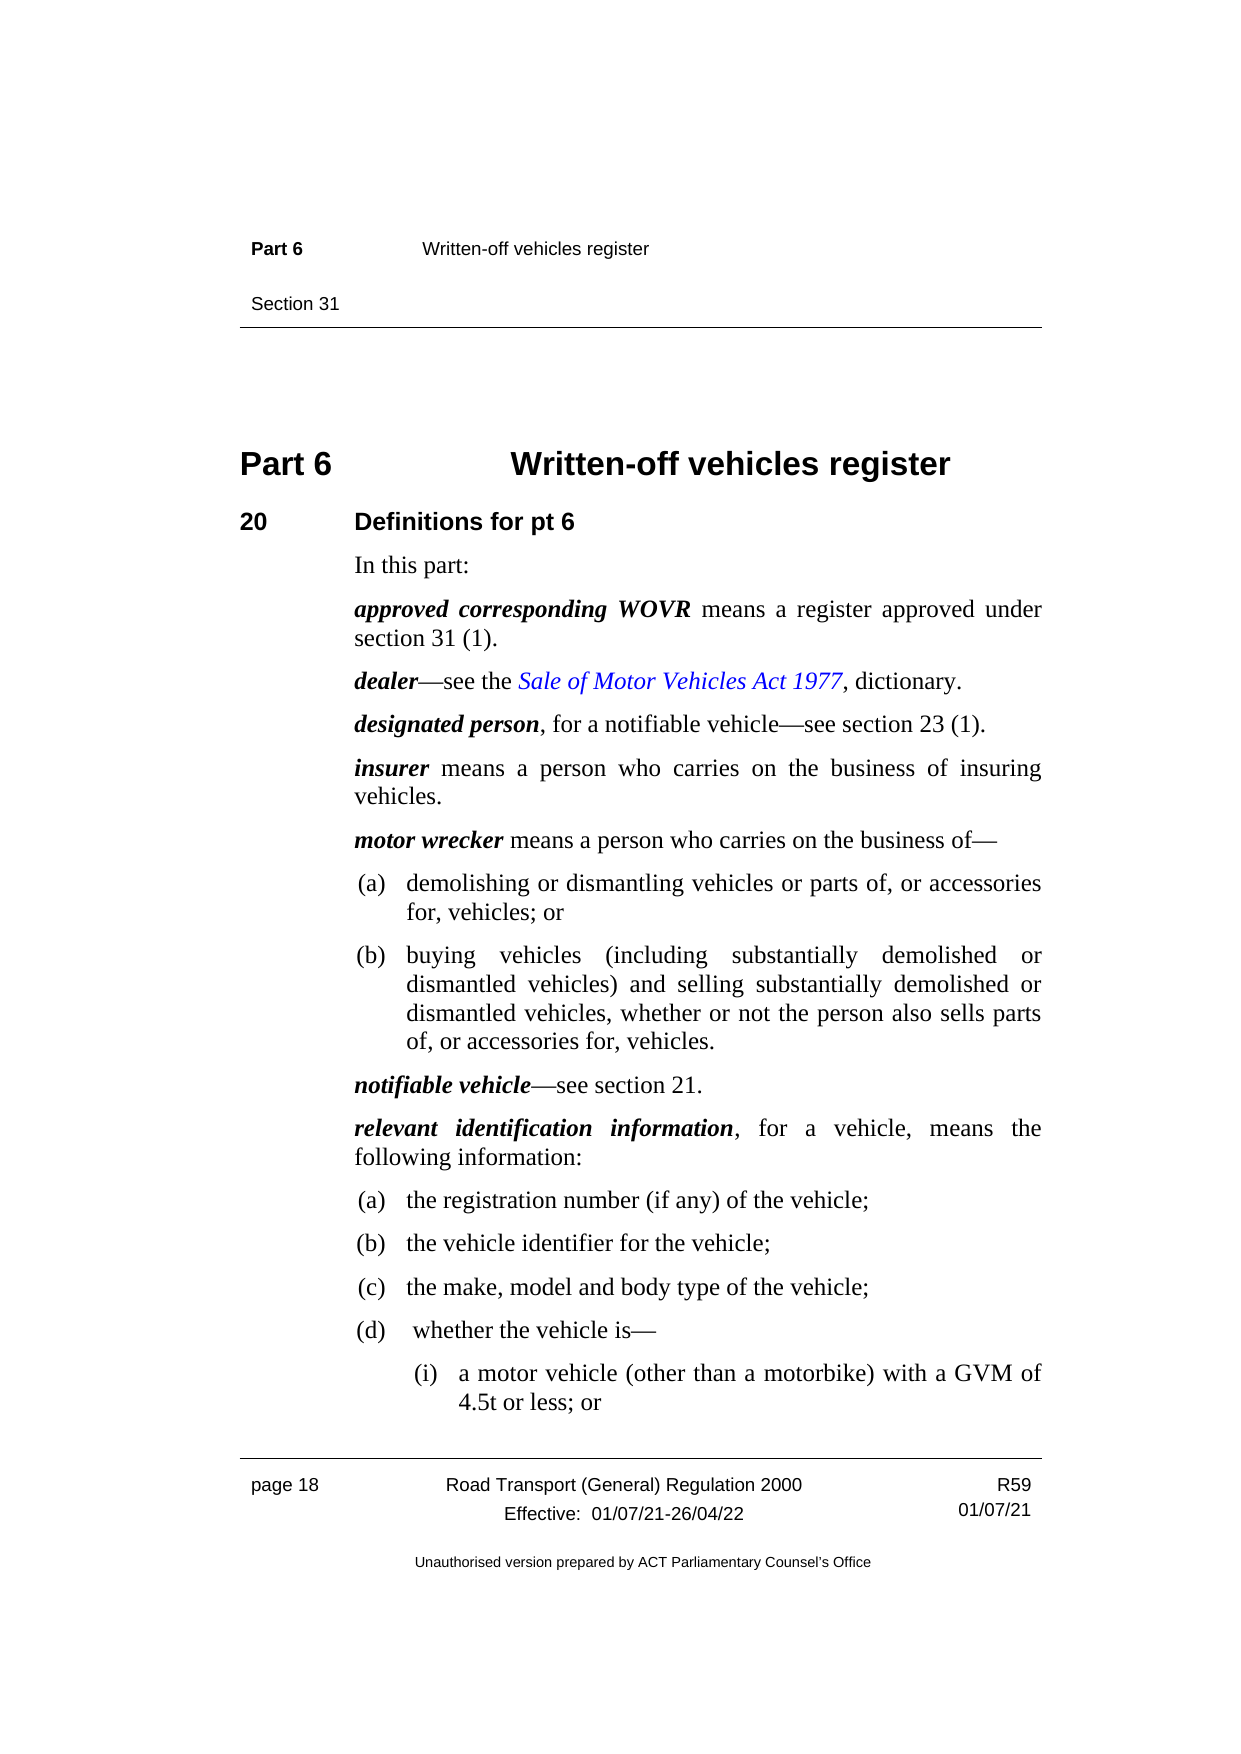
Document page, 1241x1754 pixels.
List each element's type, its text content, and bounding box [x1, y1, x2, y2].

text (b) the vehicle identifier for the vehicle; [239, 1228, 1042, 1257]
text (i) a motor vehicle (other than a motorbike) with a GVM of 4.5t or less; or [239, 1358, 1042, 1416]
text In this part: [354, 551, 1042, 579]
text (d) whether the vehicle is— [239, 1315, 1042, 1344]
text approved corresponding WOVR means a register approved under section 31 (1). [354, 594, 1042, 651]
text (a) the registration number (if any) of the vehicle; [239, 1185, 1042, 1214]
text dealer—see the Sale of Motor Vehicles Act 1977, dictionary. [354, 666, 1042, 695]
text (a) demolishing or dismantling vehicles or parts of, or accessories for, vehicles; or [239, 868, 1042, 926]
text (c) the make, model and body type of the vehicle; [239, 1272, 1042, 1301]
text insurer means a person who carries on the business of insuring vehicles. [354, 753, 1042, 810]
text notifiable vehicle—see section 21. [354, 1070, 1042, 1098]
text designated person, for a notifiable vehicle—see section 23 (1). [354, 709, 1042, 738]
text relevant identification information, for a vehicle, means the following information: [354, 1113, 1042, 1171]
text (b) buying vehicles (including substantially demolished or dismantled vehicles) and selling substantially demolished or dismantled vehicles, whether or not the person also sells parts of, or accessories for, vehicles. [239, 940, 1042, 1055]
text motor wrecker means a person who carries on the business of— [354, 825, 1042, 853]
text 20 Definitions for pt 6 [239, 507, 1042, 536]
text Part 6 Written-off vehicles register [239, 444, 1042, 482]
